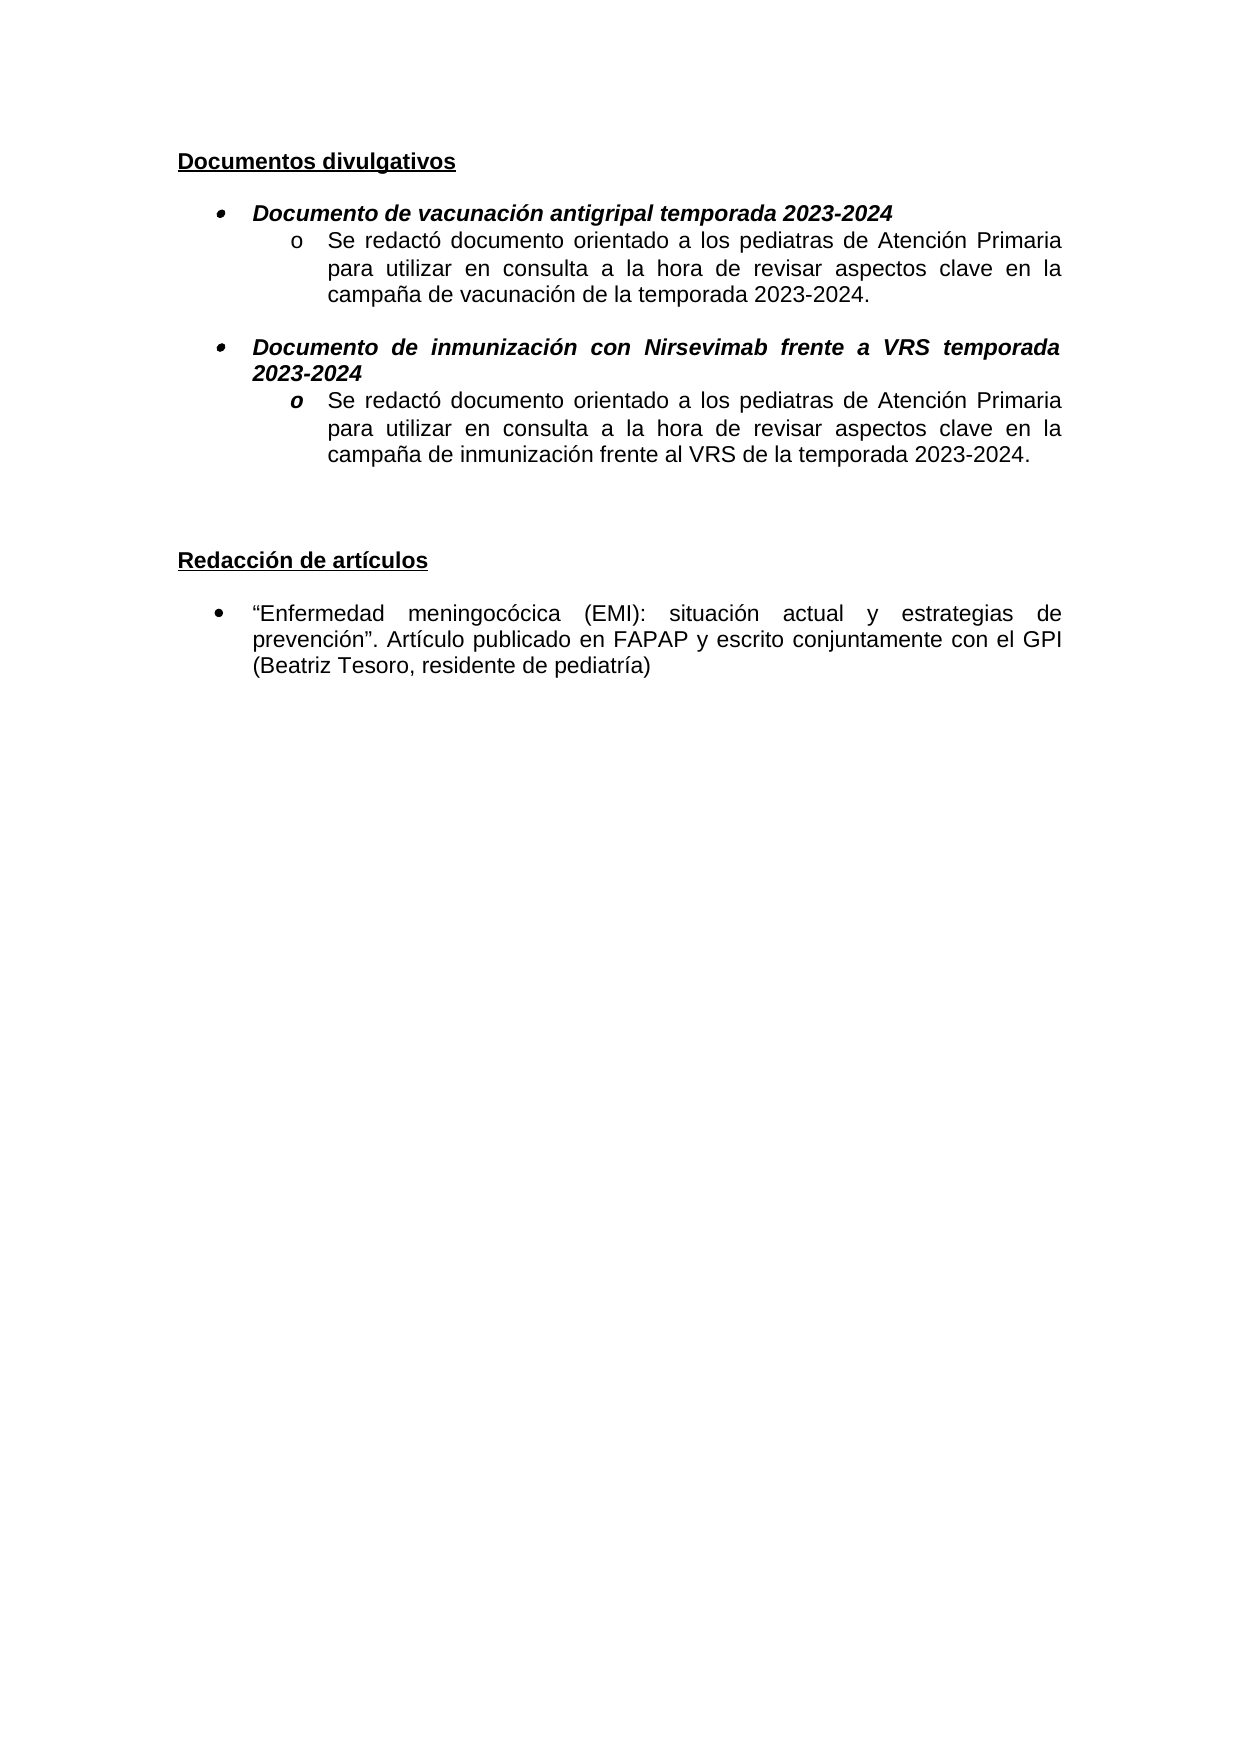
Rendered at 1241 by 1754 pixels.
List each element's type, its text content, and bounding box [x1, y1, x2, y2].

text Redacción de artículos [177, 547, 1063, 573]
list Documento de inmunización con Nirsevimab frente a VRS temporada 2023-2024 [215, 334, 1063, 387]
text Documentos divulgativos [177, 148, 1063, 174]
list Documento de vacunación antigripal temporada 2023-2024 [215, 200, 1063, 227]
list Se redactó documento orientado a los pediatras de Atención Primaria para utilizar en consulta a la hora de revisar aspectos clave en la campaña de vacunación de la temporada 2023-2024. [290, 227, 1063, 308]
list “Enfermedad meningocócica (EMI): situación actual y estrategias de prevención”. Artículo publicado en FAPAP y escrito conjuntamente con el GPI (Beatriz Tesoro, residente de pediatría) [215, 599, 1063, 679]
list Se redactó documento orientado a los pediatras de Atención Primaria para utilizar en consulta a la hora de revisar aspectos clave en la campaña de inmunización frente al VRS de la temporada 2023-2024. [290, 387, 1063, 468]
